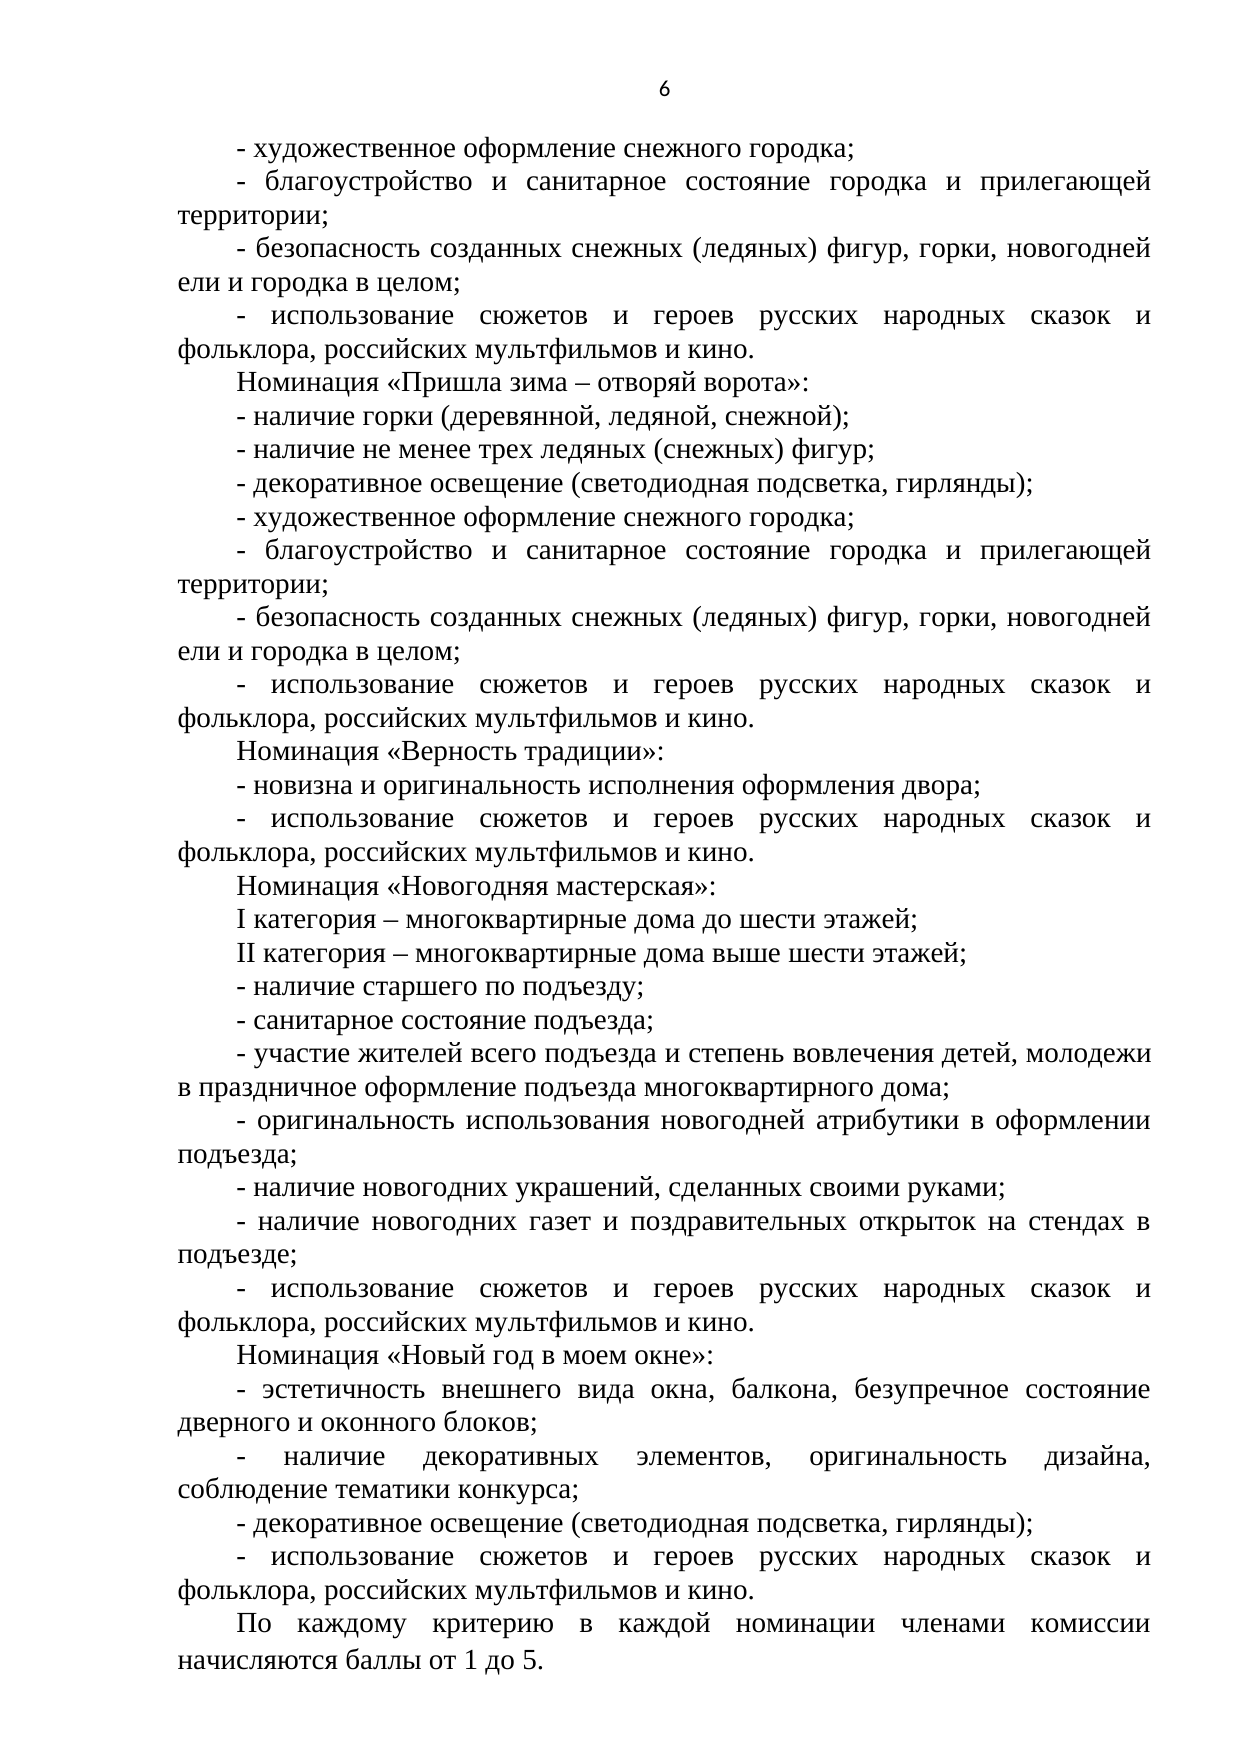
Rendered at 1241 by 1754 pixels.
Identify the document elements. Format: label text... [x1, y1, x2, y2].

text По каждому критерию в каждой номинации членами комиссии начисляются баллы от 1 до 5. [177, 1606, 1152, 1675]
text - использование сюжетов и героев русских народных сказок и фольклора, российских мультфильмов и кино. [177, 1270, 1152, 1337]
text - оригинальность использования новогодней атрибутики в оформлении подъезда; [177, 1102, 1152, 1169]
text - наличие горки (деревянной, ледяной, снежной); [177, 398, 1152, 432]
text - новизна и оригинальность исполнения оформления двора; [177, 767, 1152, 801]
text - наличие старшего по подъезду; [177, 968, 1152, 1002]
text - безопасность созданных снежных (ледяных) фигур, горки, новогодней ели и городка в целом; [177, 230, 1152, 297]
text - использование сюжетов и героев русских народных сказок и фольклора, российских мультфильмов и кино. [177, 666, 1152, 733]
text - декоративное освещение (светодиодная подсветка, гирлянды); [177, 1505, 1152, 1538]
text Номинация «Пришла зима – отворяй ворота»: [177, 364, 1152, 398]
text - благоустройство и санитарное состояние городка и прилегающей территории; [177, 532, 1152, 599]
text - наличие новогодних газет и поздравительных открыток на стендах в подъезде; [177, 1203, 1152, 1270]
text - участие жителей всего подъезда и степень вовлечения детей, молодежи в праздничное оформление подъезда многоквартирного дома; [177, 1035, 1152, 1102]
text - использование сюжетов и героев русских народных сказок и фольклора, российских мультфильмов и кино. [177, 801, 1152, 868]
text II категория – многоквартирные дома выше шести этажей; [177, 935, 1152, 968]
text - декоративное освещение (светодиодная подсветка, гирлянды); [177, 465, 1152, 499]
text - санитарное состояние подъезда; [177, 1002, 1152, 1035]
text - наличие декоративных элементов, оригинальность дизайна, соблюдение тематики конкурса; [177, 1438, 1152, 1505]
text I категория – многоквартирные дома до шести этажей; [177, 901, 1152, 935]
text - благоустройство и санитарное состояние городка и прилегающей территории; [177, 163, 1152, 230]
text - безопасность созданных снежных (ледяных) фигур, горки, новогодней ели и городка в целом; [177, 599, 1152, 666]
text - наличие новогодних украшений, сделанных своими руками; [177, 1169, 1152, 1203]
text - использование сюжетов и героев русских народных сказок и фольклора, российских мультфильмов и кино. [177, 1538, 1152, 1606]
text Номинация «Новый год в моем окне»: [177, 1337, 1152, 1371]
text - использование сюжетов и героев русских народных сказок и фольклора, российских мультфильмов и кино. [177, 297, 1152, 364]
text Номинация «Новогодняя мастерская»: [177, 868, 1152, 901]
text Номинация «Верность традиции»: [177, 733, 1152, 767]
text - художественное оформление снежного городка; [177, 499, 1152, 532]
text - наличие не менее трех ледяных (снежных) фигур; [177, 432, 1152, 465]
text - эстетичность внешнего вида окна, балкона, безупречное состояние дверного и оконного блоков; [177, 1371, 1152, 1438]
text - художественное оформление снежного городка; [177, 130, 1152, 163]
